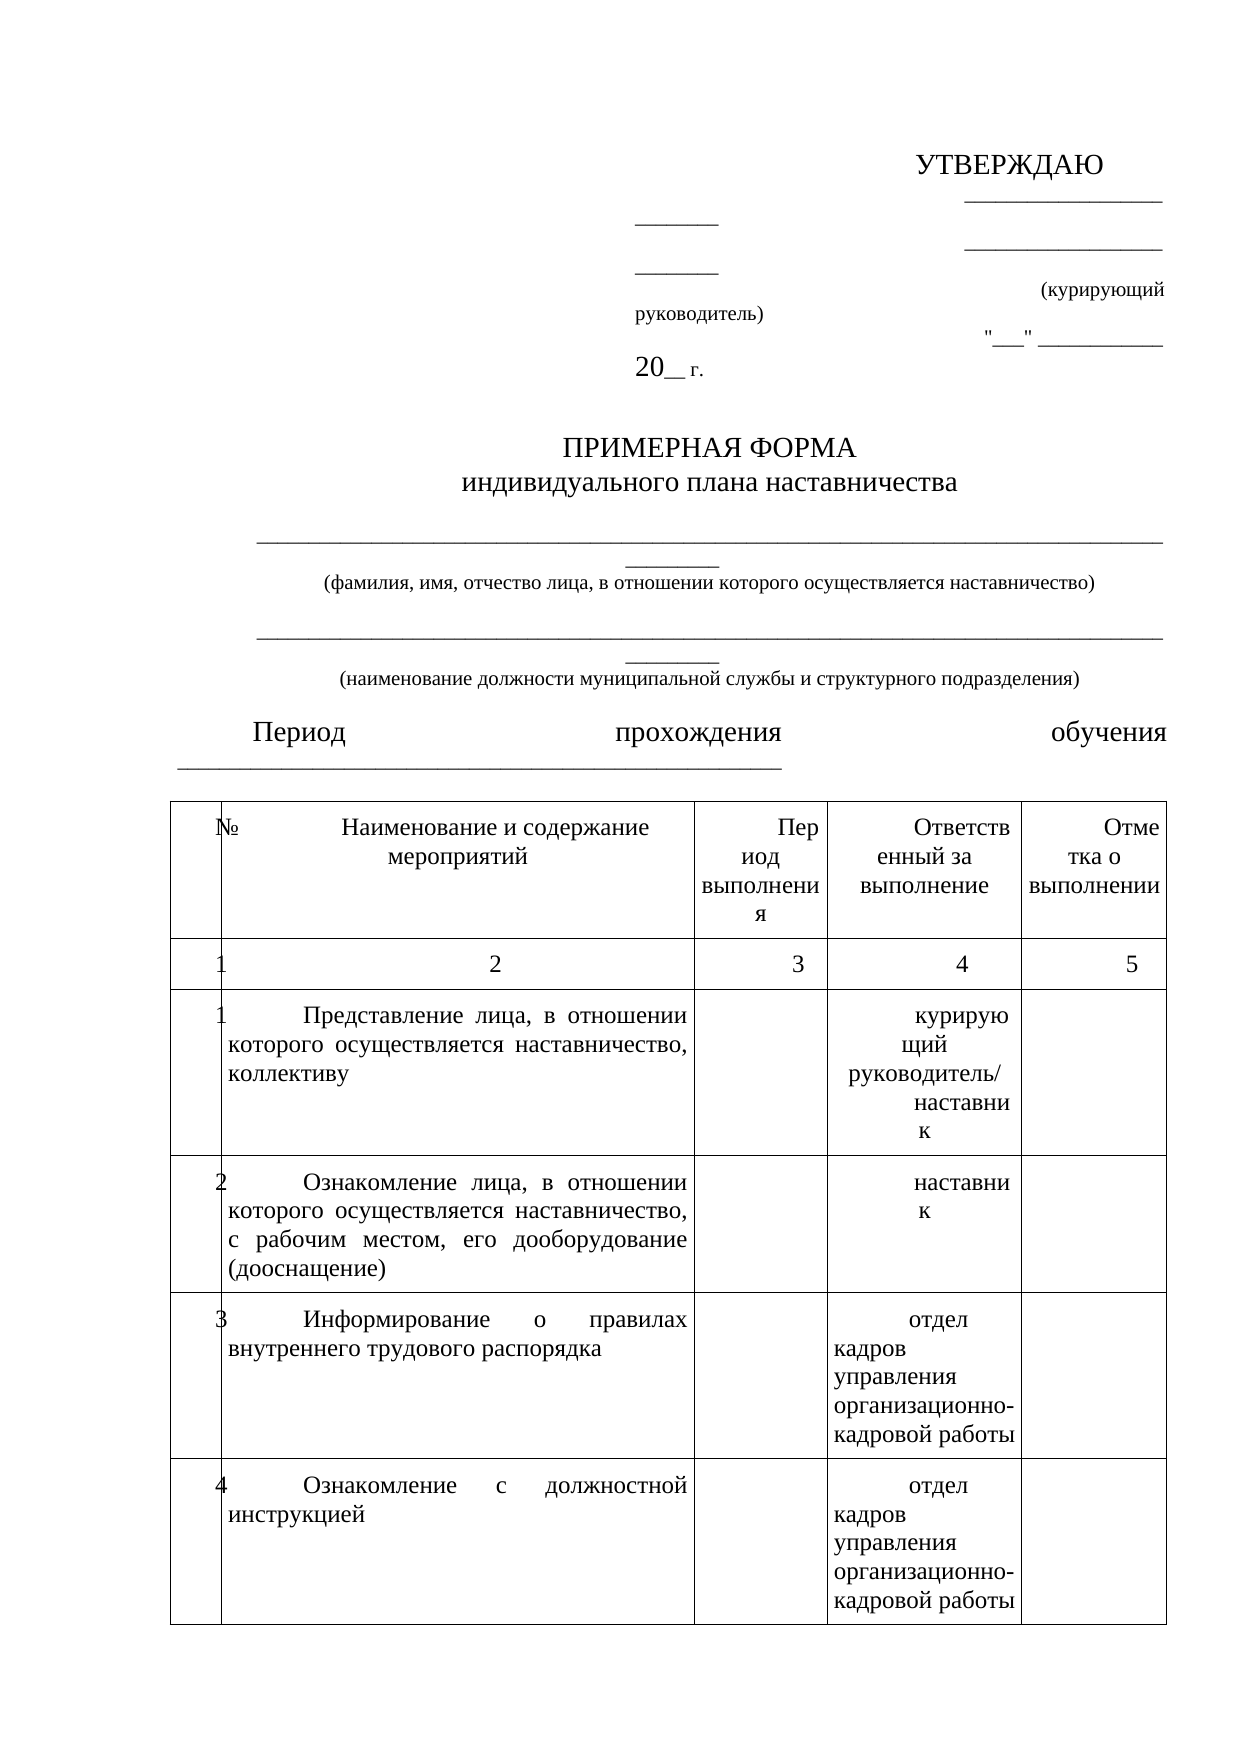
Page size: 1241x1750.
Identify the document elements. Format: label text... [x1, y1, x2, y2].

table_header Период выполнения [695, 802, 827, 938]
table_cell 4 [171, 1459, 221, 1624]
table_cell [695, 1293, 827, 1458]
table_cell 2 [171, 1156, 221, 1292]
text (наименование должности муниципальной службы и структурного подразделения) [177, 666, 1167, 690]
text ПРИМЕРНАЯ ФОРМА [177, 431, 1167, 464]
table_cell 4 [828, 939, 1021, 989]
table_cell Ознакомление с должностной инструкцией [222, 1459, 694, 1624]
table_cell [1022, 990, 1166, 1155]
table_header № [171, 802, 221, 938]
table_cell наставник [828, 1156, 1021, 1292]
table_cell [695, 1459, 827, 1624]
table_cell Ознакомление лица, в отношении которого осуществляется наставничество, с рабочим местом, его дооборудование (дооснащение) [222, 1156, 694, 1292]
table_cell [695, 990, 827, 1155]
text индивидуального плана наставничества [177, 464, 1167, 498]
table_cell 1 [171, 939, 221, 989]
text Период прохождения обучения __________________________________________________________ [177, 714, 1167, 772]
table_cell 2 [222, 939, 694, 989]
text ________________________________________________________________________________________________ [177, 618, 1167, 666]
text ________________________________________________________________________________________________ [177, 522, 1167, 570]
table_cell Информирование о правилах внутреннего трудового распорядка [222, 1293, 694, 1458]
text ___________________________ [635, 228, 1167, 277]
text (фамилия, имя, отчество лица, в отношении которого осуществляется наставничество) [177, 570, 1167, 594]
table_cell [828, 1293, 1021, 1458]
table_cell [1022, 1459, 1166, 1624]
table_cell [1022, 1156, 1166, 1292]
table_cell 3 [695, 939, 827, 989]
text ___________________________ [635, 180, 1167, 228]
table_header Отметка о выполнении [1022, 802, 1166, 938]
table_cell курирующий руководитель/ наставник [828, 990, 1021, 1155]
table_cell [695, 1156, 827, 1292]
text УТВЕРЖДАЮ [915, 118, 1167, 180]
table_header Наименование и содержание мероприятий [222, 802, 694, 938]
table_header Ответственный за выполнение [828, 802, 1021, 938]
text "___" ____________ 20__ г. [635, 325, 1167, 382]
table_cell 5 [1022, 939, 1166, 989]
table_cell [1022, 1293, 1166, 1458]
table_cell Представление лица, в отношении которого осуществляется наставничество, коллективу [222, 990, 694, 1155]
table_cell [828, 1459, 1021, 1624]
table_cell 3 [171, 1293, 221, 1458]
text (курирующий руководитель) [635, 277, 1167, 325]
table_cell 1 [171, 990, 221, 1155]
